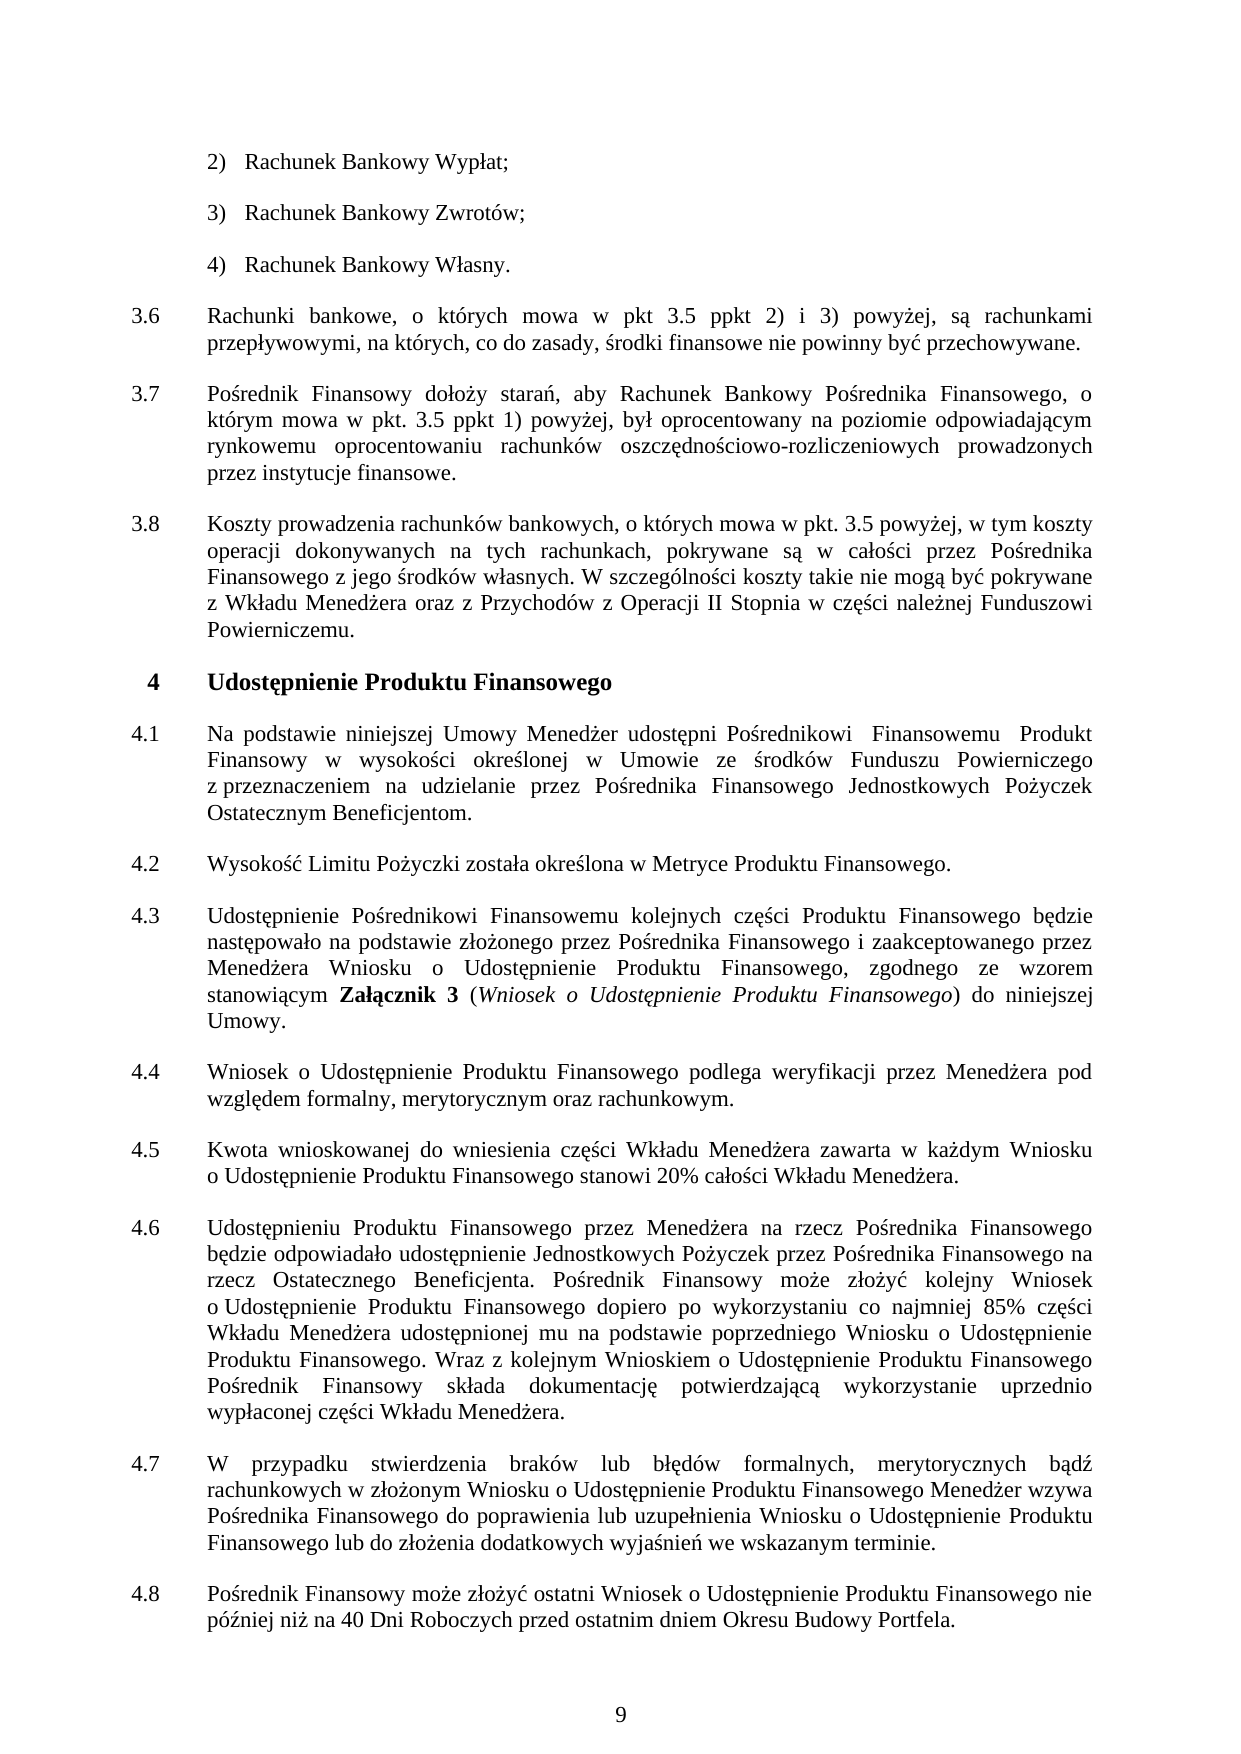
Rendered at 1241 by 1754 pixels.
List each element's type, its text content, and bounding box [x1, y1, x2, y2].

text Udostępnienie Pośrednikowi Finansowemu kolejnych części Produktu Finansowego będzie następowało na podstawie złożonego przez Pośrednika Finansowego i zaakceptowanego przez Menedżera Wniosku o Udostępnienie Produktu Finansowego, zgodnego ze wzorem stanowiącym Załącznik 3 (Wniosek o Udostępnienie Produktu Finansowego) do niniejszej Umowy. [159, 902, 1094, 1033]
text Na podstawie niniejszej Umowy Menedżer udostępni Pośrednikowi Finansowemu Produkt Finansowy w wysokości określonej w Umowie ze środków Funduszu Powierniczego z przeznaczeniem na udzielanie przez Pośrednika Finansowego Jednostkowych Pożyczek Ostatecznym Beneficjentom. [159, 720, 1094, 825]
text Wniosek o Udostępnienie Produktu Finansowego podlega weryfikacji przez Menedżera pod względem formalny, merytorycznym oraz rachunkowym. [159, 1058, 1094, 1111]
list Rachunek Bankowy Wypłat; [207, 148, 1094, 174]
list Rachunek Bankowy Własny. [207, 251, 1094, 277]
text Koszty prowadzenia rachunków bankowych, o których mowa w pkt. 3.5 powyżej, w tym koszty operacji dokonywanych na tych rachunkach, pokrywane są w całości przez Pośrednika Finansowego z jego środków własnych. W szczególności koszty takie nie mogą być pokrywane z Wkładu Menedżera oraz z Przychodów z Operacji II Stopnia w części należnej Funduszowi Powierniczemu. [159, 510, 1094, 642]
text Udostępnienie Produktu Finansowego [159, 667, 1094, 696]
list Rachunek Bankowy Zwrotów; [207, 199, 1094, 226]
text W przypadku stwierdzenia braków lub błędów formalnych, merytorycznych bądź rachunkowych w złożonym Wniosku o Udostępnienie Produktu Finansowego Menedżer wzywa Pośrednika Finansowego do poprawienia lub uzupełnienia Wniosku o Udostępnienie Produktu Finansowego lub do złożenia dodatkowych wyjaśnień we wskazanym terminie. [159, 1450, 1094, 1555]
text Udostępnieniu Produktu Finansowego przez Menedżera na rzecz Pośrednika Finansowego będzie odpowiadało udostępnienie Jednostkowych Pożyczek przez Pośrednika Finansowego na rzecz Ostatecznego Beneficjenta. Pośrednik Finansowy może złożyć kolejny Wniosek o Udostępnienie Produktu Finansowego dopiero po wykorzystaniu co najmniej 85% części Wkładu Menedżera udostępnionej mu na podstawie poprzedniego Wniosku o Udostępnienie Produktu Finansowego. Wraz z kolejnym Wnioskiem o Udostępnienie Produktu Finansowego Pośrednik Finansowy składa dokumentację potwierdzającą wykorzystanie uprzednio wypłaconej części Wkładu Menedżera. [159, 1214, 1094, 1425]
text Pośrednik Finansowy może złożyć ostatni Wniosek o Udostępnienie Produktu Finansowego nie później niż na 40 Dni Roboczych przed ostatnim dniem Okresu Budowy Portfela. [159, 1580, 1094, 1633]
text Rachunki bankowe, o których mowa w pkt 3.5 ppkt 2) i 3) powyżej, są rachunkami przepływowymi, na których, co do zasady, środki finansowe nie powinny być przechowywane. [159, 302, 1094, 355]
text Pośrednik Finansowy dołoży starań, aby Rachunek Bankowy Pośrednika Finansowego, o którym mowa w pkt. 3.5 ppkt 1) powyżej, był oprocentowany na poziomie odpowiadającym rynkowemu oprocentowaniu rachunków oszczędnościowo-rozliczeniowych prowadzonych przez instytucje finansowe. [159, 380, 1094, 485]
text Wysokość Limitu Pożyczki została określona w Metryce Produktu Finansowego. [159, 850, 1094, 877]
text Kwota wnioskowanej do wniesienia części Wkładu Menedżera zawarta w każdym Wniosku o Udostępnienie Produktu Finansowego stanowi 20% całości Wkładu Menedżera. [159, 1136, 1094, 1189]
